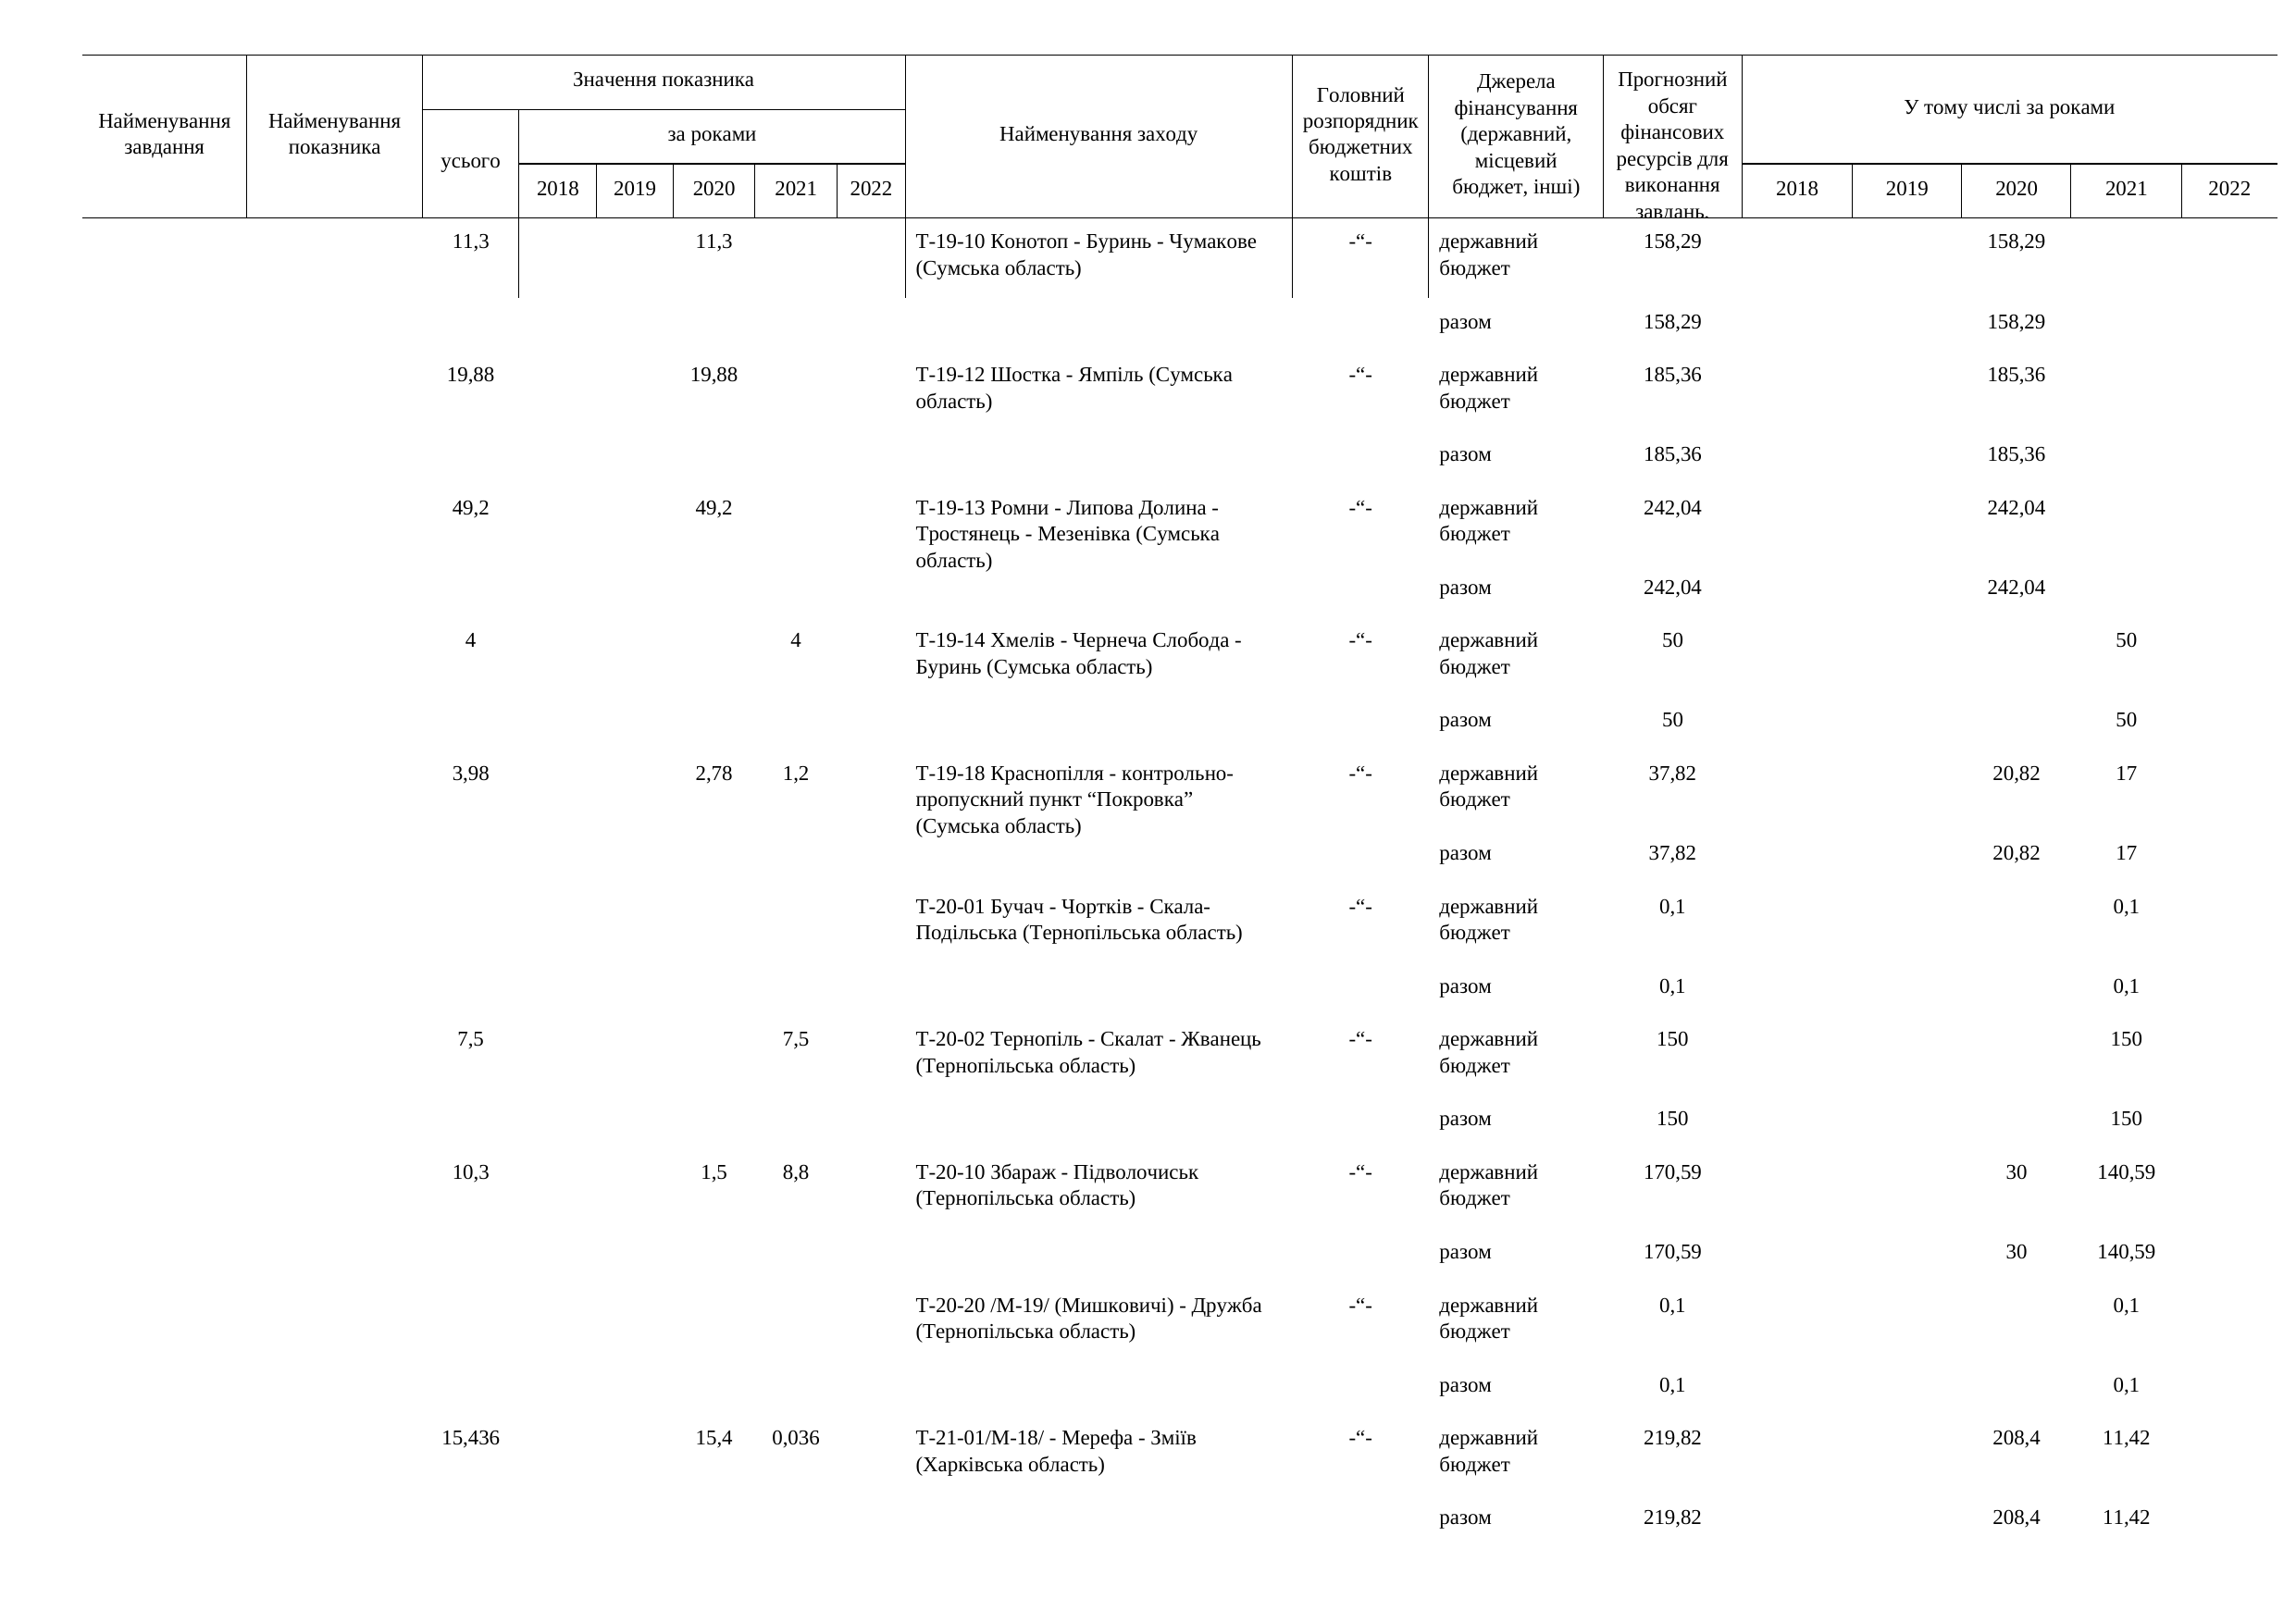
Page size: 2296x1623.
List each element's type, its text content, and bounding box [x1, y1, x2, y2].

table_header Найменування заходу [906, 56, 1292, 217]
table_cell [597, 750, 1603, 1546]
table_cell 2020 [1962, 165, 2070, 217]
table_cell 2021 [2071, 165, 2181, 217]
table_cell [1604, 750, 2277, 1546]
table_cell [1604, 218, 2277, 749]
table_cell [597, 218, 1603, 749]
table_header Найменування завдання [82, 56, 246, 217]
table_cell за роками [519, 110, 905, 163]
table_cell 2019 [1853, 165, 1961, 217]
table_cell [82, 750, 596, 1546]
table_cell 2021 [755, 165, 837, 217]
table_header Найменування показника [247, 56, 422, 217]
table_cell 2022 [838, 165, 905, 217]
table_cell 2020 [674, 165, 754, 217]
table_cell 2018 [519, 165, 596, 217]
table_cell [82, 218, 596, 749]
table_cell усього [423, 110, 518, 217]
table_header Головний розпорядник бюджетних коштів [1293, 56, 1428, 217]
table_header Значення показника [423, 56, 905, 109]
table_cell 2022 [2182, 165, 2277, 217]
table_header Джерела фінансування (державний, місцевий бюджет, інші) [1429, 56, 1603, 217]
table_cell 2019 [597, 165, 673, 217]
table_header Прогнозний обсяг фінансових ресурсів для виконання завдань, млн. гривень [1604, 56, 1742, 217]
table_cell 2018 [1743, 165, 1852, 217]
table_header У тому числі за роками [1743, 56, 2277, 163]
